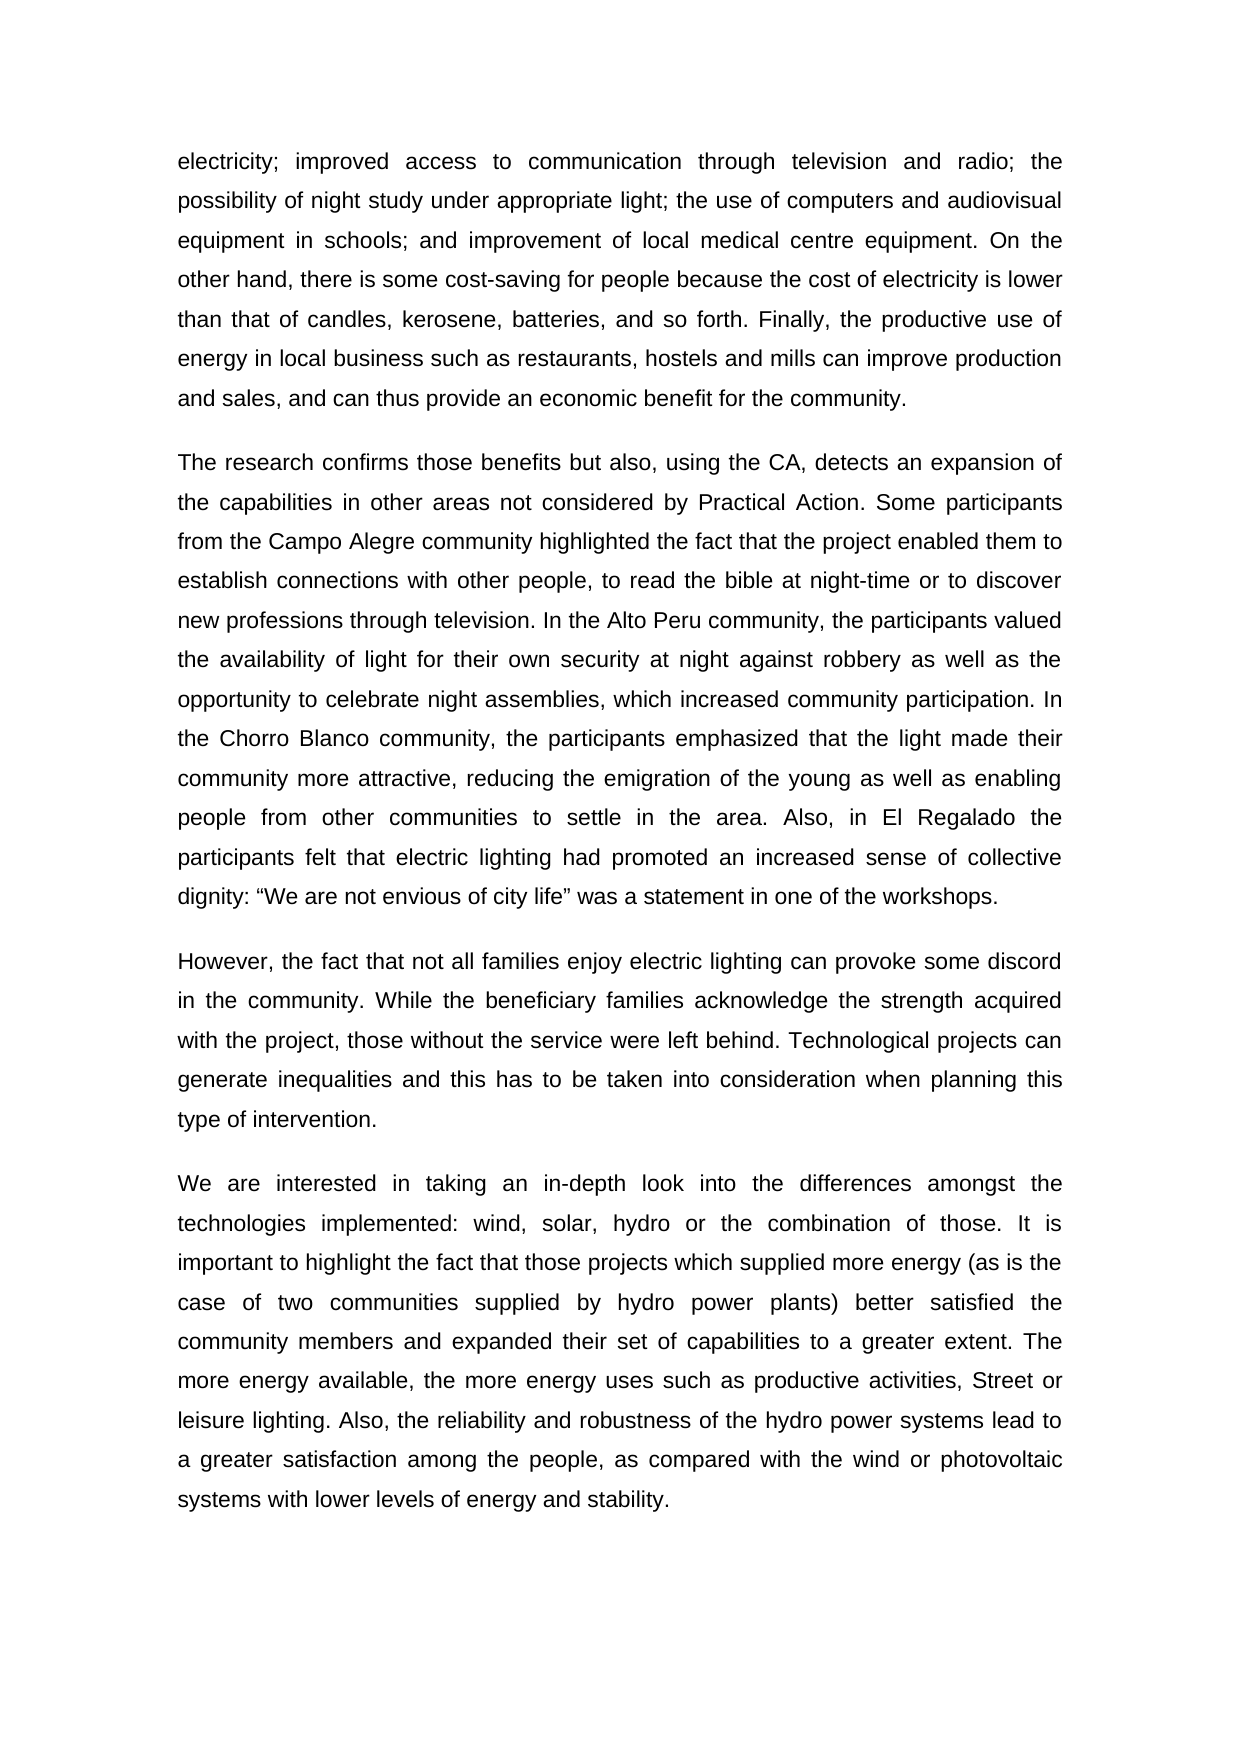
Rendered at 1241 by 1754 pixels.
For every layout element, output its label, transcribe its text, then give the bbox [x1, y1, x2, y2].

text The research confirms those benefits but also, using the CA, detects an expansion of the capabilities in other areas not considered by Practical Action. Some participants from the Campo Alegre community highlighted the fact that the project enabled them to establish connections with other people, to read the bible at night-time or to discover new professions through television. In the Alto Peru community, the participants valued the availability of light for their own security at night against robbery as well as the opportunity to celebrate night assemblies, which increased community participation. In the Chorro Blanco community, the participants emphasized that the light made their community more attractive, reducing the emigration of the young as well as enabling people from other communities to settle in the area. Also, in El Regalado the participants felt that electric lighting had promoted an increased sense of collective dignity: “We are not envious of city life” was a statement in one of the workshops. [177, 449, 1063, 909]
text However, the fact that not all families enjoy electric lighting can provoke some discord in the community. While the beneficiary families acknowledge the strength acquired with the project, those without the service were left behind. Technological projects can generate inequalities and this has to be taken into consideration when planning this type of intervention. [177, 948, 1063, 1132]
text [177, 148, 1063, 411]
text We are interested in taking an in-depth look into the differences amongst the technologies implemented: wind, solar, hydro or the combination of those. It is important to highlight the fact that those projects which supplied more energy (as is the case of two communities supplied by hydro power plants) better satisfied the community members and expanded their set of capabilities to a greater extent. The more energy available, the more energy uses such as productive activities, Street or leisure lighting. Also, the reliability and robustness of the hydro power systems lead to a greater satisfaction among the people, as compared with the wind or photovoltaic systems with lower levels of energy and stability. [177, 1170, 1063, 1512]
